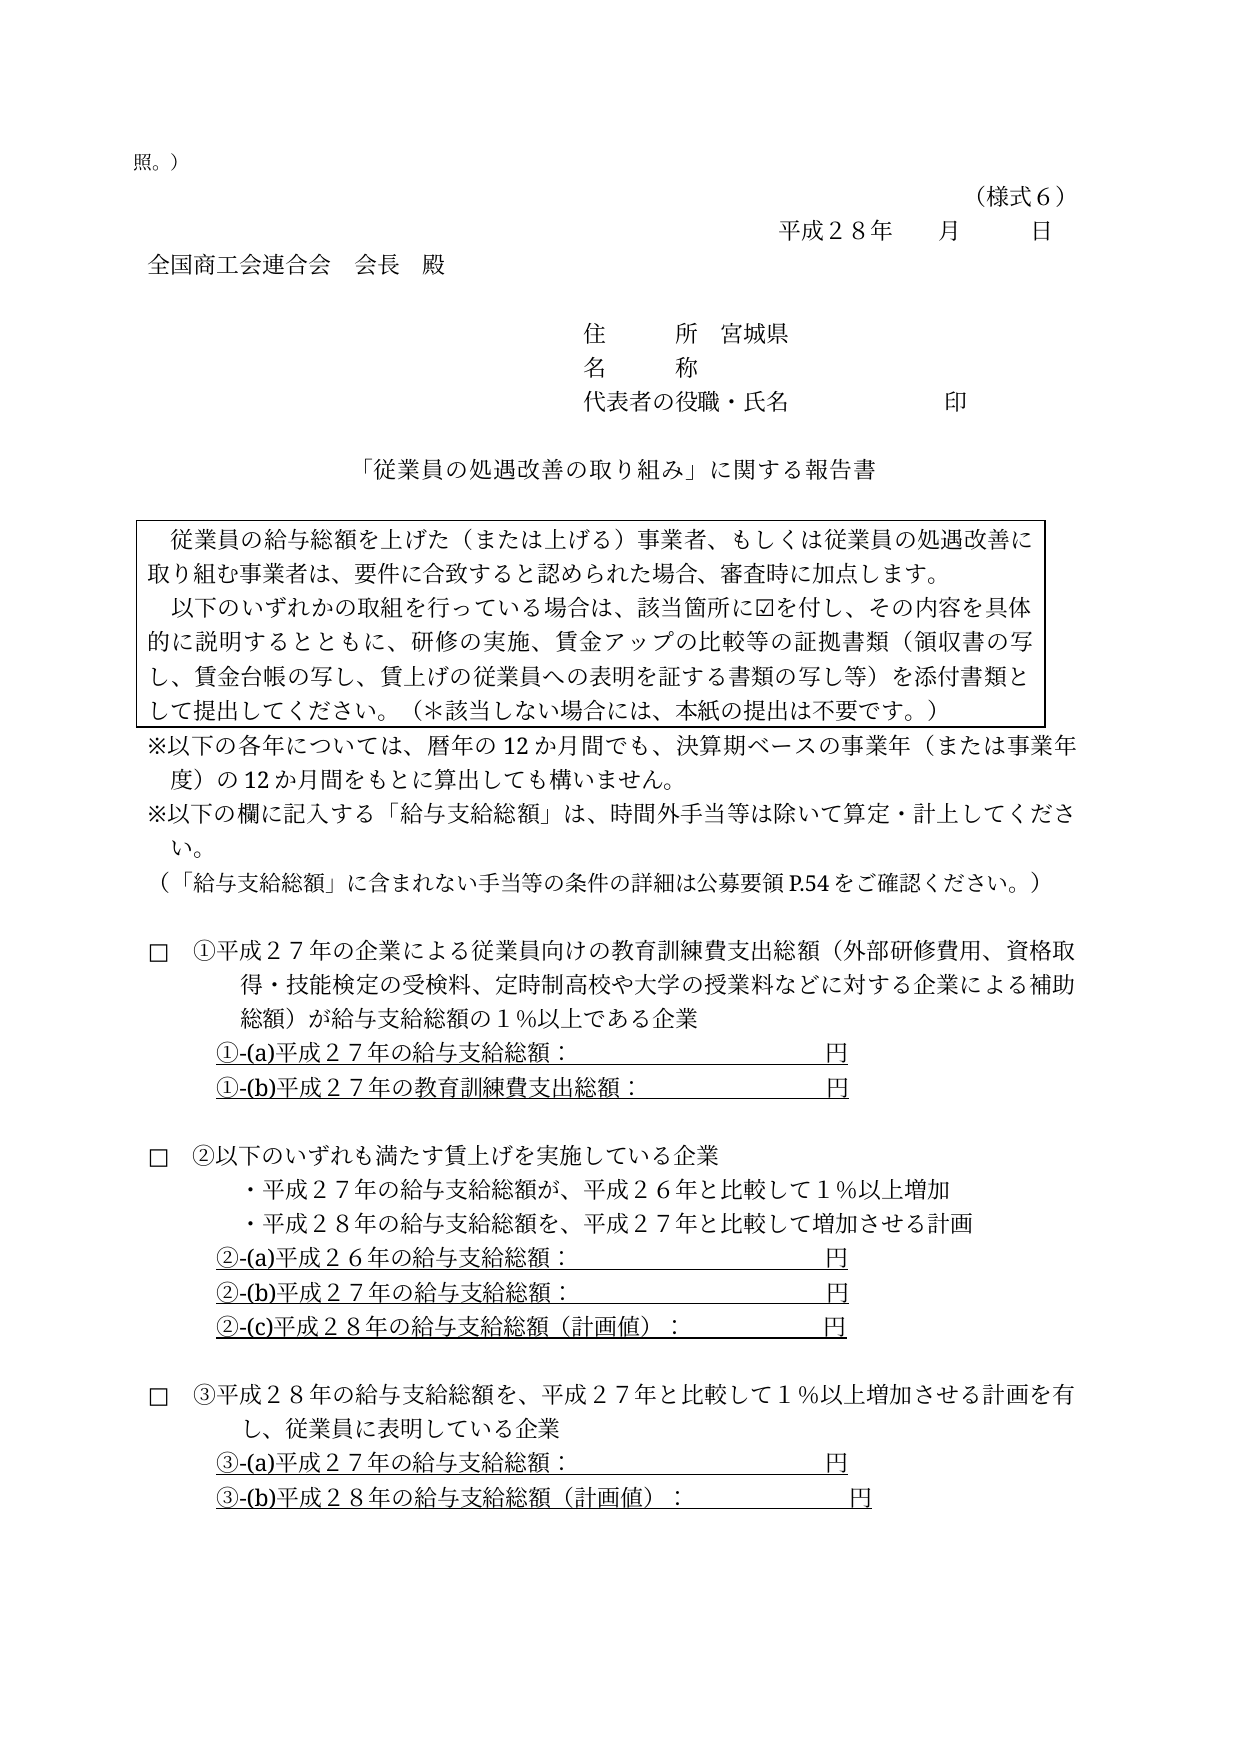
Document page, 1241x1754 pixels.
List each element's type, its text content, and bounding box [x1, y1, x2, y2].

text ②-(a)平成２６年の給与支給総額： 円 [148, 1240, 1078, 1274]
text □ ③平成２８年の給与支給総額を、平成２７年と比較して１％以上増加させる計画を有し、従業員に表明している企業 [148, 1377, 1078, 1445]
text ②-(c)平成２８年の給与支給総額（計画値）： 円 [148, 1308, 1078, 1342]
text ①-(a)平成２７年の給与支給総額： 円 [148, 1035, 1078, 1069]
text 全国商工会連合会 会長 殿 [148, 247, 1078, 281]
text ※以下の欄に記入する「給与支給総額」は、時間外手当等は除いて算定・計上してください。 [148, 796, 1078, 864]
text ③-(a)平成２７年の給与支給総額： 円 [148, 1445, 1078, 1479]
text （様式６） [169, 179, 1078, 213]
text 住 所 宮城県 [148, 315, 953, 349]
text □ ②以下のいずれも満たす賃上げを実施している企業 [148, 1137, 1078, 1172]
text ②-(b)平成２７年の給与支給総額： 円 [148, 1274, 1078, 1308]
text 代表者の役職・氏名 印 [148, 384, 1053, 418]
text ①-(b)平成２７年の教育訓練費支出総額： 円 [148, 1069, 1078, 1103]
text （「給与支給総額」に含まれない手当等の条件の詳細は公募要領P.54をご確認ください。） [148, 864, 1078, 898]
table_header 従業員の給与総額を上げた（または上げる）事業者、もしくは従業員の処遇改善に取り組む事業者は、要件に合致すると認められた場合、審査時に加点します。 以下のいずれかの取組を行っている場合は、該当箇所に☑を付し、その内容を具体的に説明するとともに、研修の実施、賃金アップの比較等の証拠書類（領収書の写し、賃金台帳の写し、賃上げの従業員への表明を証する書類の写し等）を添付書類として提出してください。（＊該当しない場合には、本紙の提出は不要です。） [137, 521, 1044, 726]
text □ ①平成２７年の企業による従業員向けの教育訓練費支出総額（外部研修費用、資格取得・技能検定の受検料、定時制高校や大学の授業料などに対する企業による補助総額）が給与支給総額の１％以上である企業 [148, 932, 1078, 1035]
text 名 称 [148, 349, 953, 384]
text ※以下の各年については、暦年の12か月間でも、決算期ベースの事業年（または事業年度）の12か月間をもとに算出しても構いません。 [148, 727, 1078, 796]
text 平成２８年 月 日 [148, 213, 1053, 247]
text ③-(b)平成２８年の給与支給総額（計画値）： 円 [148, 1479, 1078, 1513]
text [133, 144, 1078, 179]
text ・平成２８年の給与支給総額を、平成２７年と比較して増加させる計画 [148, 1206, 1078, 1240]
text 「従業員の処遇改善の取り組み」に関する報告書 [148, 452, 1078, 486]
text ・平成２７年の給与支給総額が、平成２６年と比較して１％以上増加 [148, 1172, 1078, 1206]
